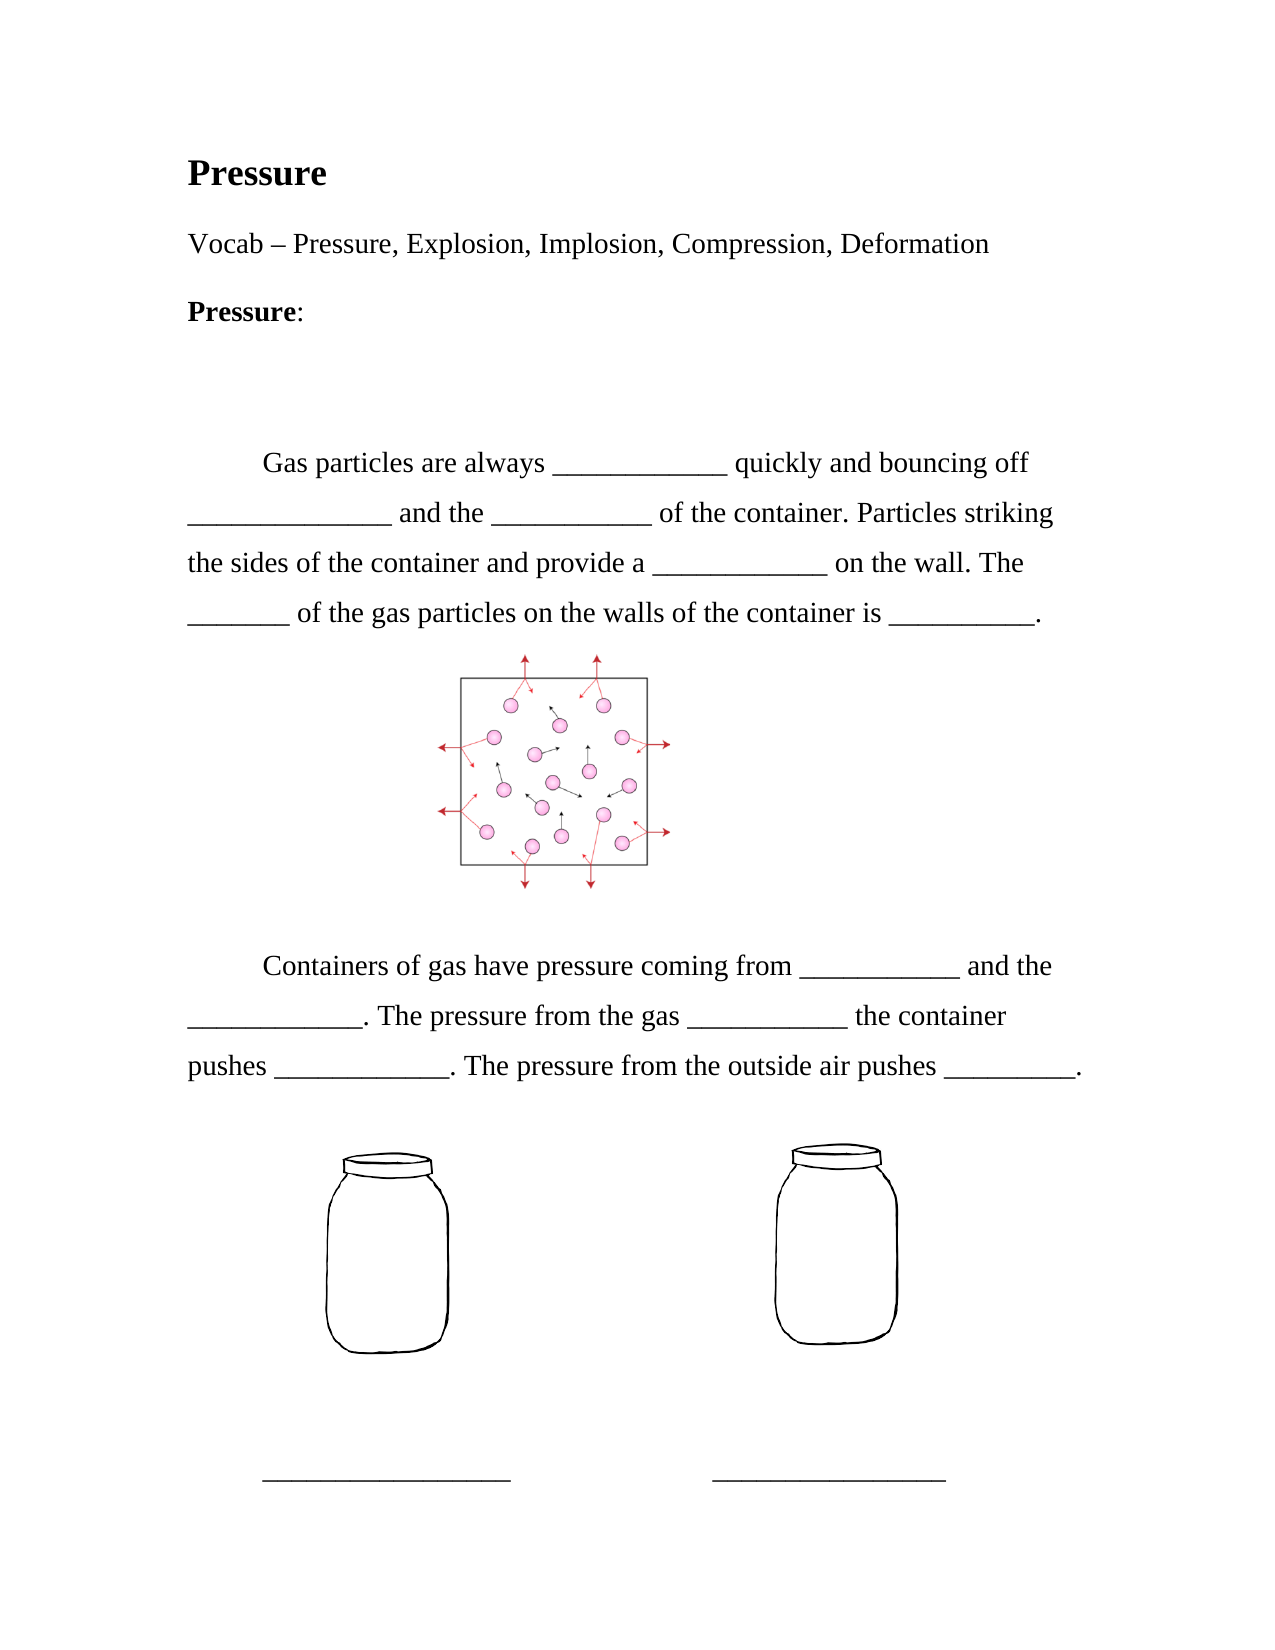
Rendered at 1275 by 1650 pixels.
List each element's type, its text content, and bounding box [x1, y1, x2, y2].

text Vocab – Pressure, Explosion, Implosion, Compression, Deformation [187, 227, 1087, 260]
text Pressure: [187, 294, 1087, 327]
picture [437, 654, 671, 889]
text Containers of gas have pressure coming from ___________ and the ____________. The pressure from the gas ___________ the container pushes ____________. The pressure from the outside air pushes _________. [187, 948, 1087, 1082]
text Gas particles are always ____________ quickly and bouncing off ______________ and the ___________ of the container. Particles striking the sides of the container and provide a ____________ on the wall. The _______ of the gas particles on the walls of the container is __________. [187, 445, 1087, 629]
picture [301, 1137, 473, 1365]
text Pressure [187, 150, 1087, 193]
picture [750, 1128, 922, 1356]
text _________________ ________________ [187, 1451, 1087, 1484]
